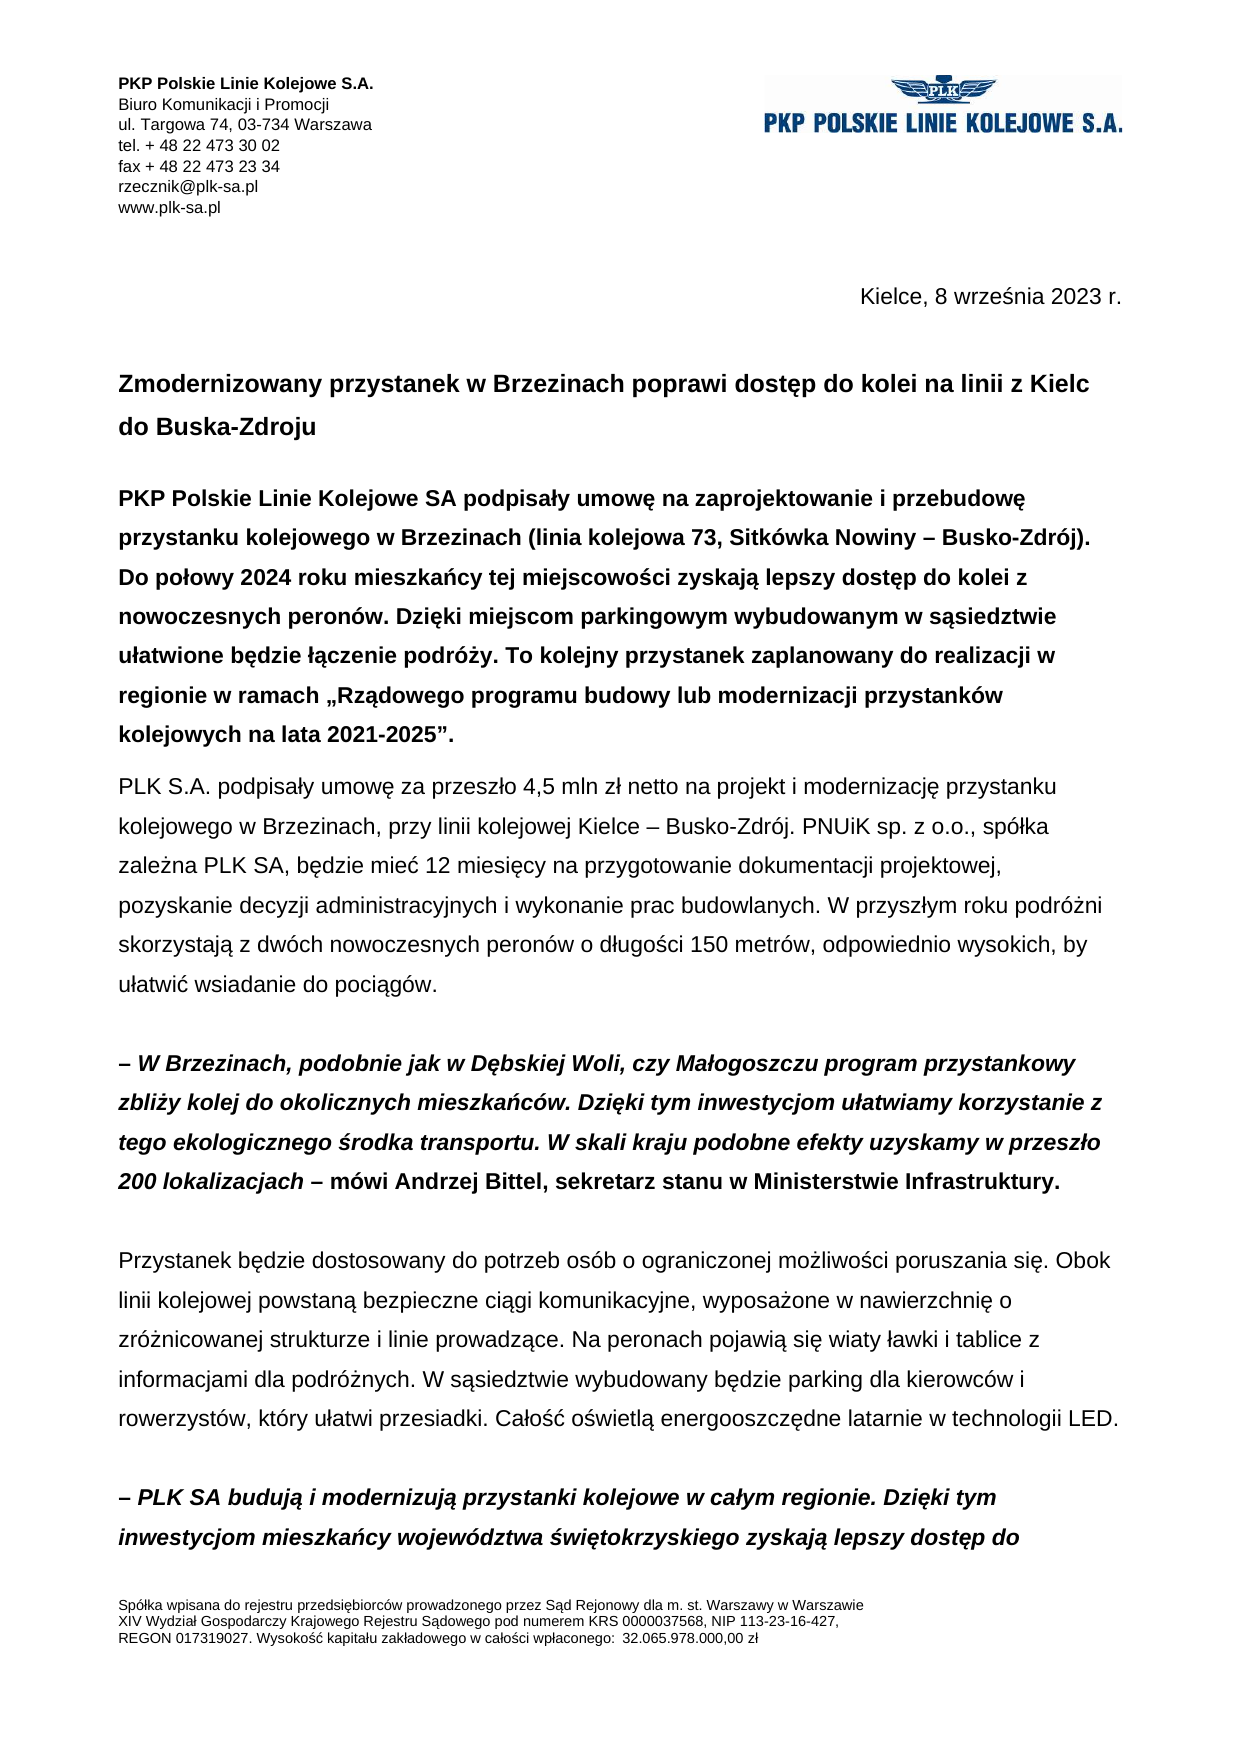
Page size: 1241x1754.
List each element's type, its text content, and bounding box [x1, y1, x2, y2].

picture [764, 75, 1123, 133]
subtitle Zmodernizowany przystanek w Brzezinach poprawi dostęp do kolei na linii z Kielc do Buska-Zdroju [118, 369, 1122, 441]
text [118, 773, 1122, 1550]
text Kielce, 8 września 2023 r. [118, 283, 1122, 338]
text PKP Polskie Linie Kolejowe SA podpisały umowę na zaprojektowanie i przebudowę przystanku kolejowego w Brzezinach (linia kolejowa 73, Sitkówka Nowiny – Busko-Zdrój). Do połowy 2024 roku mieszkańcy tej miejscowości zyskają lepszy dostęp do kolei z nowoczesnych peronów. Dzięki miejscom parkingowym wybudowanym w sąsiedztwie ułatwione będzie łączenie podróży. To kolejny przystanek zaplanowany do realizacji w regionie w ramach „Rządowego programu budowy lub modernizacji przystanków kolejowych na lata 2021-2025”. [118, 484, 1122, 748]
